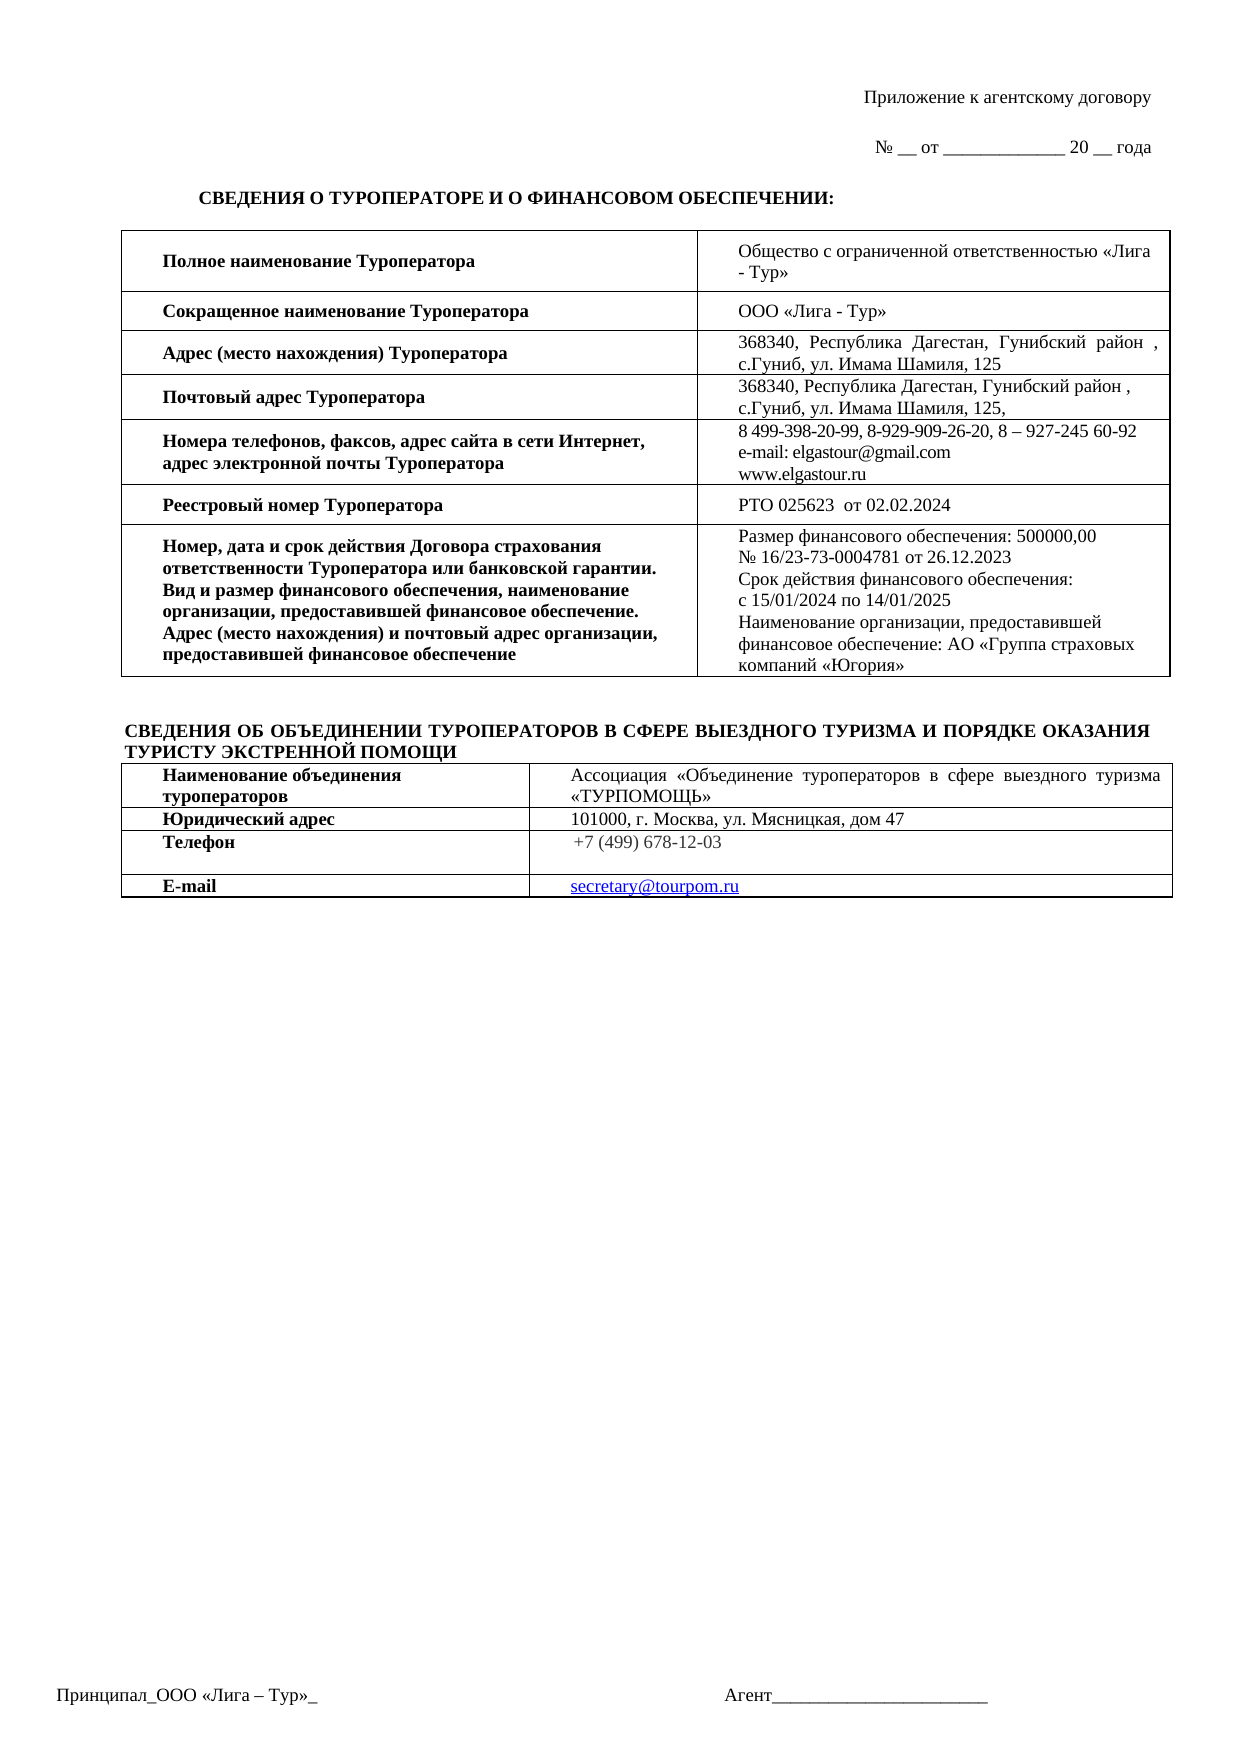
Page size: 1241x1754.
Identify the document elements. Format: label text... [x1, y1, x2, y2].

text СВЕДЕНИЯ ОБ ОБЪЕДИНЕНИИ ТУРОПЕРАТОРОВ В СФЕРЕ ВЫЕЗДНОГО ТУРИЗМА И ПОРЯДКЕ ОКАЗАНИЯ ТУРИСТУ ЭКСТРЕННОЙ ПОМОЩИ [124, 720, 1152, 763]
text Приложение к агентскому договору [56, 86, 1152, 107]
table_cell Размер финансового обеспечения: 500000,00 № 16/23-73-0004781 от 26.12.2023 Срок действия финансового обеспечения: с 15/01/2024 по 14/01/2025 Наименование организации, предоставившей финансовое обеспечение: АО «Группа страховых компаний «Югория» [698, 525, 1169, 676]
table_cell ООО «Лига - Тур» [698, 292, 1169, 330]
table_cell Телефон [122, 831, 529, 874]
table_cell secretary@tourpom.ru [530, 875, 1172, 896]
table_cell 368340, Республика Дагестан, Гунибский район , с.Гуниб, ул. Имама Шамиля, 125 [698, 331, 1169, 374]
table_header Наименование объединения туроператоров [122, 764, 529, 807]
table_cell РТО 025623 от 02.02.2024 [698, 485, 1169, 523]
table_cell 101000, г. Москва, ул. Мясницкая, дом 47 [530, 808, 1172, 829]
table_cell +7 (499) 678-12-03 [530, 831, 1172, 874]
table_cell 368340, Республика Дагестан, Гунибский район , с.Гуниб, ул. Имама Шамиля, 125, [698, 375, 1169, 418]
table_cell Номера телефонов, факсов, адрес сайта в сети Интернет, адрес электронной почты Туроператора [122, 420, 697, 484]
table_cell E-mail [122, 875, 529, 896]
table_header Полное наименование Туроператора [122, 231, 697, 291]
table_header Ассоциация «Объединение туроператоров в сфере выездного туризма «ТУРПОМОЩЬ» [530, 764, 1172, 807]
text № __ от _____________ 20 __ года [56, 136, 1152, 158]
table_cell Реестровый номер Туроператора [122, 485, 697, 523]
table_cell Номер, дата и срок действия Договора страхования ответственности Туроператора или банковской гарантии. Вид и размер финансового обеспечения, наименование организации, предоставившей финансовое обеспечение. Адрес (место нахождения) и почтовый адрес организации, предоставившей финансовое обеспечение [122, 525, 697, 676]
table_cell 8 499-398-20-99, 8-929-909-26-20, 8 – 927-245 60-92 e-mail: elgastour@gmail.com www.elgastour.ru [698, 420, 1169, 484]
text СВЕДЕНИЯ О ТУРОПЕРАТОРЕ И О ФИНАНСОВОМ ОБЕСПЕЧЕНИИ: [198, 187, 1152, 208]
table_cell Почтовый адрес Туроператора [122, 375, 697, 418]
table_header Общество с ограниченной ответственностью «Лига - Тур» [698, 231, 1169, 291]
table_cell Юридический адрес [122, 808, 529, 829]
table_cell Сокращенное наименование Туроператора [122, 292, 697, 330]
table_cell Адрес (место нахождения) Туроператора [122, 331, 697, 374]
